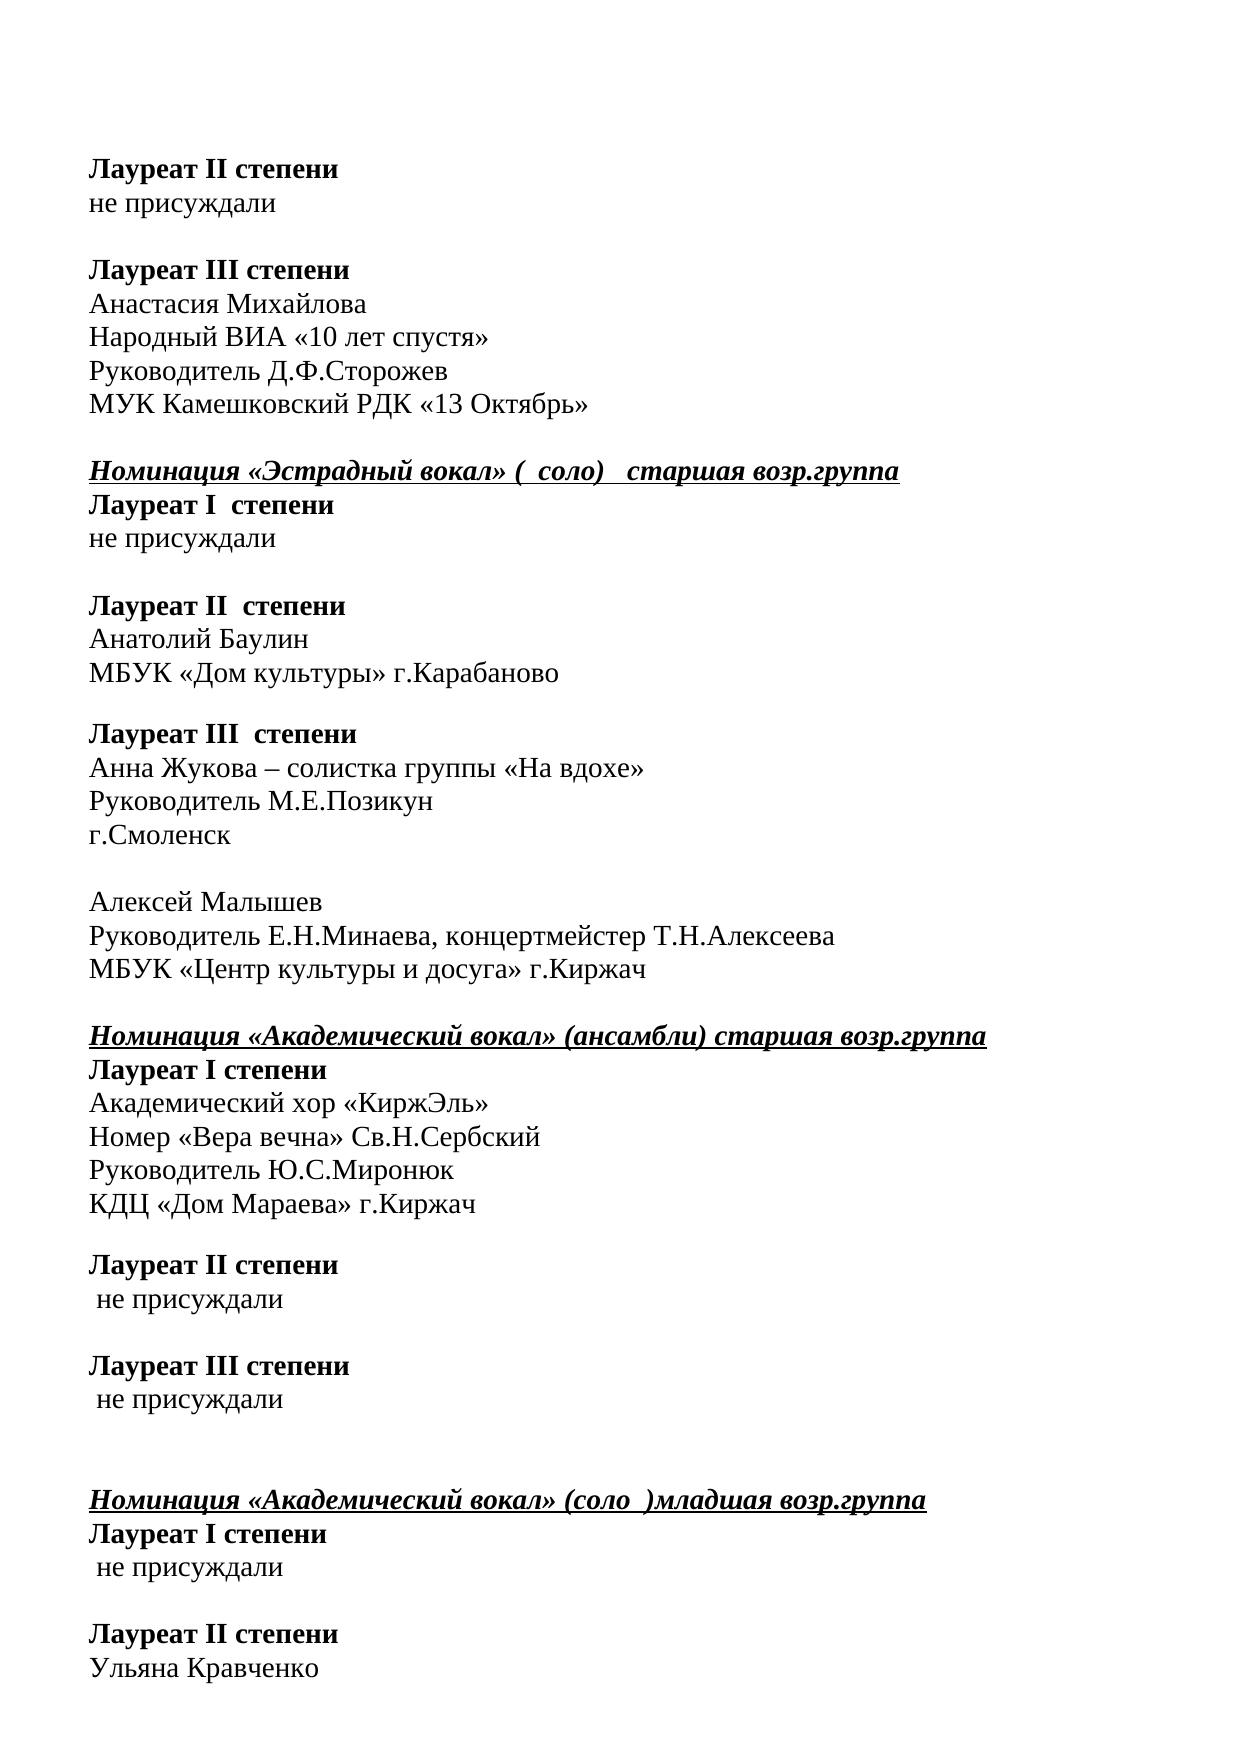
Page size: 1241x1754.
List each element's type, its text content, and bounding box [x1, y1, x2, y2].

text МУК Камешковский РДК «13 Октябрь» [89, 386, 1196, 420]
text Номер «Вера вечна» Св.Н.Сербский [89, 1119, 1196, 1152]
text Лауреат I степени [89, 1516, 1196, 1549]
text Алексей Малышев Руководитель Е.Н.Минаева, концертмейстер Т.Н.Алексеева МБУК «Центр культуры и досуга» г.Киржач [89, 884, 1196, 985]
text не присуждали [89, 521, 1196, 554]
text Анатолий Баулин МБУК «Дом культуры» г.Карабаново [89, 621, 1196, 688]
text Руководитель Ю.С.Миронюк [89, 1152, 1196, 1186]
text не присуждали [89, 1549, 1196, 1583]
text Народный ВИА «10 лет спустя» [89, 319, 1196, 353]
text не присуждали [89, 185, 1196, 219]
text Номинация «Академический вокал» (ансамбли) старшая возр.группа [89, 1018, 1196, 1052]
text Лауреат I степени [89, 487, 1196, 521]
text Академический хор «КиржЭль» [89, 1085, 1196, 1119]
text Номинация «Академический вокал» (соло )младшая возр.группа [89, 1482, 1196, 1516]
text Лауреат II степени [89, 588, 1196, 621]
text не присуждали [89, 1281, 1196, 1314]
text Лауреат III степени [89, 1348, 1196, 1382]
text Лауреат I степени [89, 1052, 1196, 1085]
text Лауреат II степени [89, 152, 1196, 185]
text Номинация «Эстрадный вокал» ( соло) старшая возр.группа [89, 453, 1196, 487]
text не присуждали [89, 1382, 1196, 1415]
text Ульяна Кравченко [89, 1650, 1196, 1683]
text Лауреат III степени Анна Жукова – солистка группы «На вдохе» Руководитель М.Е.Позикун г.Смоленск [89, 716, 1196, 851]
text Лауреат II степени [89, 1247, 1196, 1281]
text Лауреат III степени [89, 252, 1196, 286]
text Анастасия Михайлова [89, 286, 1196, 319]
text Лауреат II степени [89, 1616, 1196, 1650]
text КДЦ «Дом Мараева» г.Киржач [89, 1186, 1196, 1219]
text Руководитель Д.Ф.Сторожев [89, 353, 1196, 386]
